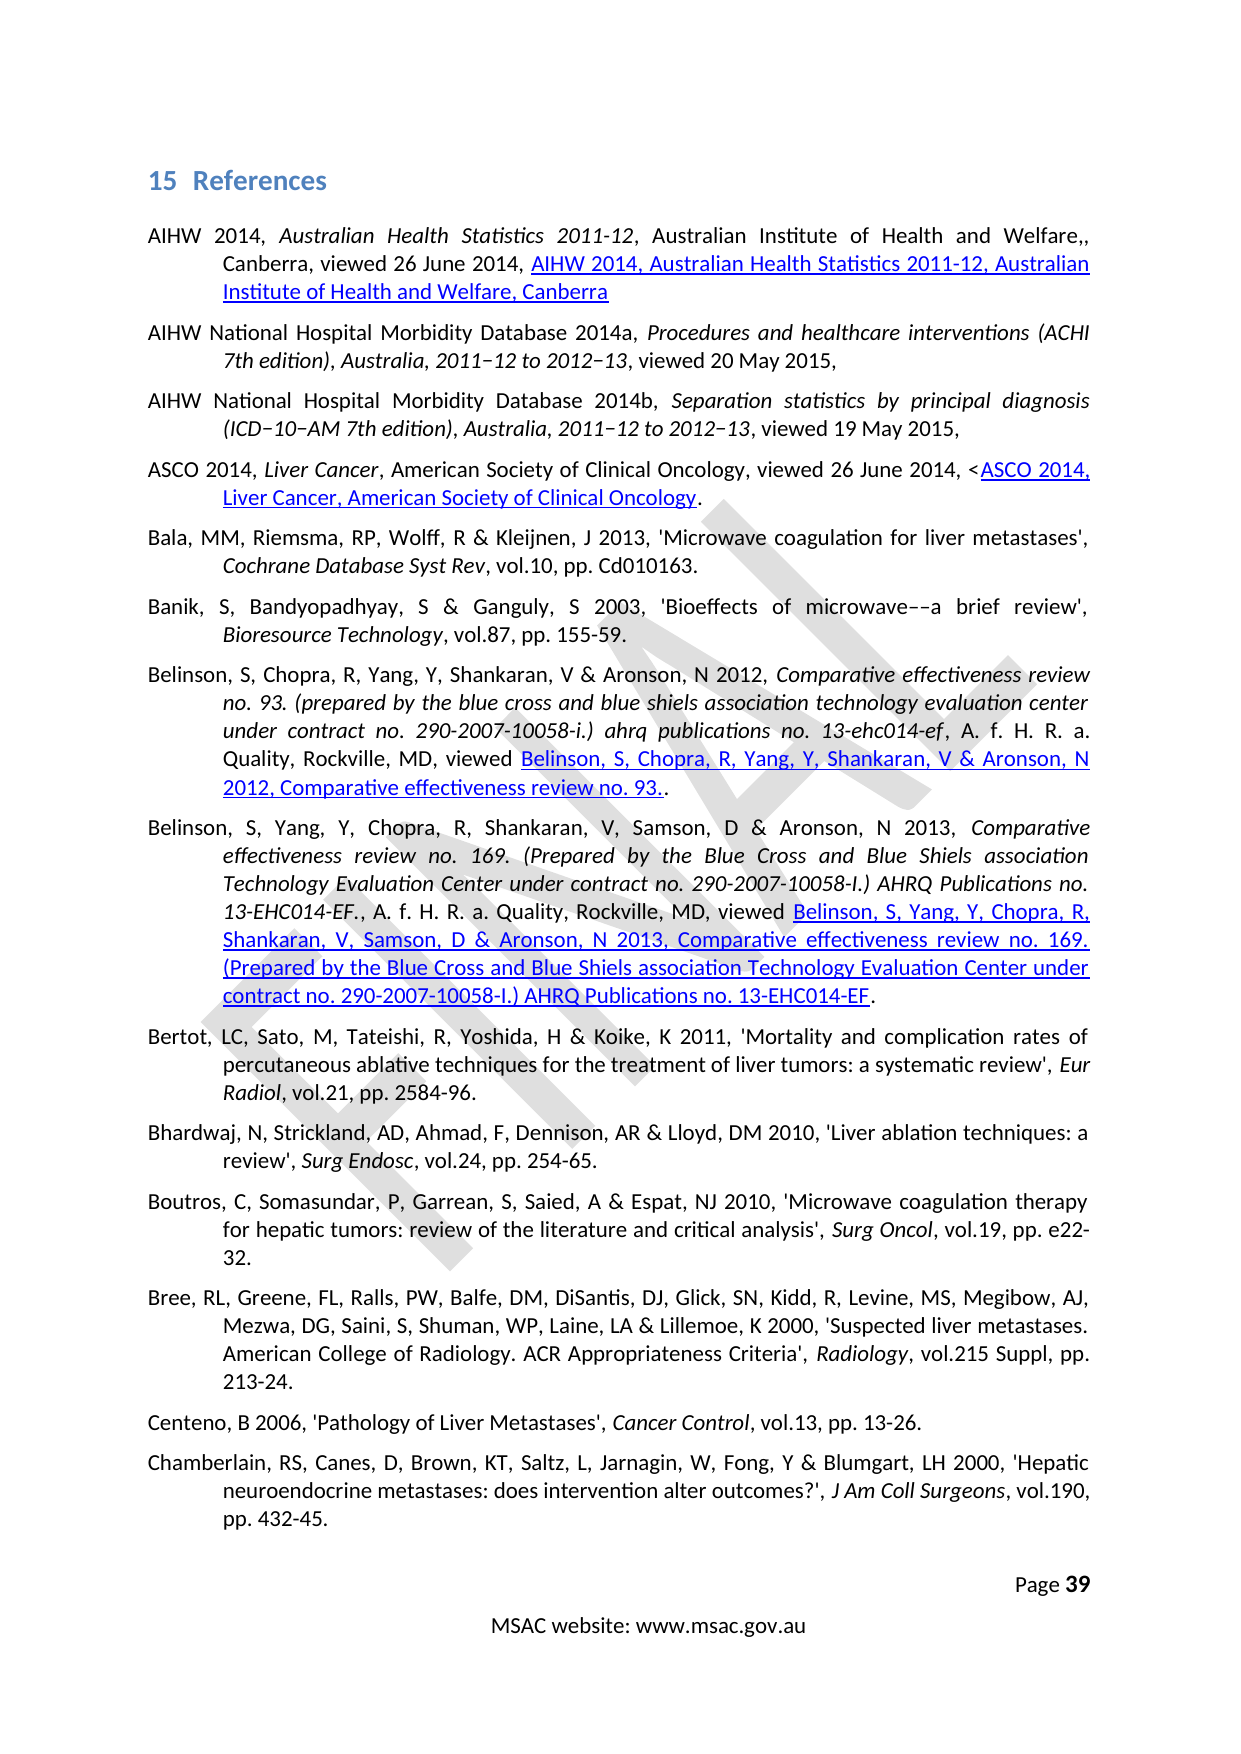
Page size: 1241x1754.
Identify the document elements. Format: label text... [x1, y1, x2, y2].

subtitle References [148, 162, 1090, 198]
text AIHW 2014, Australian Health Statistics 2011-12, Australian Institute of Health and Welfare,, Canberra, viewed 26 June 2014, AIHW 2014, Australian Health Statistics 2011-12, Australian Institute of Health and Welfare, Canberra [148, 221, 1090, 305]
text Bhardwaj, N, Strickland, AD, Ahmad, F, Dennison, AR & Lloyd, DM 2010, 'Liver ablation techniques: a review', Surg Endosc, vol.24, pp. 254-65. [148, 1118, 1090, 1174]
text Banik, S, Bandyopadhyay, S & Ganguly, S 2003, 'Bioeffects of microwave––a brief review', Bioresource Technology, vol.87, pp. 155-59. [148, 592, 1090, 648]
text ASCO 2014, Liver Cancer, American Society of Clinical Oncology, viewed 26 June 2014, <ASCO 2014, Liver Cancer, American Society of Clinical Oncology. [148, 455, 1090, 511]
text Bertot, LC, Sato, M, Tateishi, R, Yoshida, H & Koike, K 2011, 'Mortality and complication rates of percutaneous ablative techniques for the treatment of liver tumors: a systematic review', Eur Radiol, vol.21, pp. 2584-96. [148, 1022, 1090, 1106]
text Boutros, C, Somasundar, P, Garrean, S, Saied, A & Espat, NJ 2010, 'Microwave coagulation therapy for hepatic tumors: review of the literature and critical analysis', Surg Oncol, vol.19, pp. e22-32. [148, 1187, 1090, 1271]
text Bree, RL, Greene, FL, Ralls, PW, Balfe, DM, DiSantis, DJ, Glick, SN, Kidd, R, Levine, MS, Megibow, AJ, Mezwa, DG, Saini, S, Shuman, WP, Laine, LA & Lillemoe, K 2000, 'Suspected liver metastases. American College of Radiology. ACR Appropriateness Criteria', Radiology, vol.215 Suppl, pp. 213-24. [148, 1283, 1090, 1396]
text AIHW National Hospital Morbidity Database 2014b, Separation statistics by principal diagnosis (ICD−10−AM 7th edition), Australia, 2011−12 to 2012−13, viewed 19 May 2015, [148, 386, 1090, 442]
text Centeno, B 2006, 'Pathology of Liver Metastases', Cancer Control, vol.13, pp. 13-26. [148, 1408, 1090, 1436]
text Chamberlain, RS, Canes, D, Brown, KT, Saltz, L, Jarnagin, W, Fong, Y & Blumgart, LH 2000, 'Hepatic neuroendocrine metastases: does intervention alter outcomes?', J Am Coll Surgeons, vol.190, pp. 432-45. [148, 1448, 1090, 1533]
text Belinson, S, Chopra, R, Yang, Y, Shankaran, V & Aronson, N 2012, Comparative effectiveness review no. 93. (prepared by the blue cross and blue shiels association technology evaluation center under contract no. 290-2007-10058-i.) ahrq publications no. 13-ehc014-ef, A. f. H. R. a. Quality, Rockville, MD, viewed Belinson, S, Chopra, R, Yang, Y, Shankaran, V & Aronson, N 2012, Comparative effectiveness review no. 93.. [148, 661, 1090, 801]
text AIHW National Hospital Morbidity Database 2014a, Procedures and healthcare interventions (ACHI 7th edition), Australia, 2011−12 to 2012−13, viewed 20 May 2015, [148, 318, 1090, 374]
text Bala, MM, Riemsma, RP, Wolff, R & Kleijnen, J 2013, 'Microwave coagulation for liver metastases', Cochrane Database Syst Rev, vol.10, pp. Cd010163. [148, 523, 1090, 579]
text Belinson, S, Yang, Y, Chopra, R, Shankaran, V, Samson, D & Aronson, N 2013, Comparative effectiveness review no. 169. (Prepared by the Blue Cross and Blue Shiels association Technology Evaluation Center under contract no. 290-2007-10058-I.) AHRQ Publications no. 13-EHC014-EF., A. f. H. R. a. Quality, Rockville, MD, viewed Belinson, S, Yang, Y, Chopra, R, Shankaran, V, Samson, D & Aronson, N 2013, Comparative effectiveness review no. 169. (Prepared by the Blue Cross and Blue Shiels association Technology Evaluation Center under contract no. 290-2007-10058-I.) AHRQ Publications no. 13-EHC014-EF. [148, 813, 1090, 1009]
